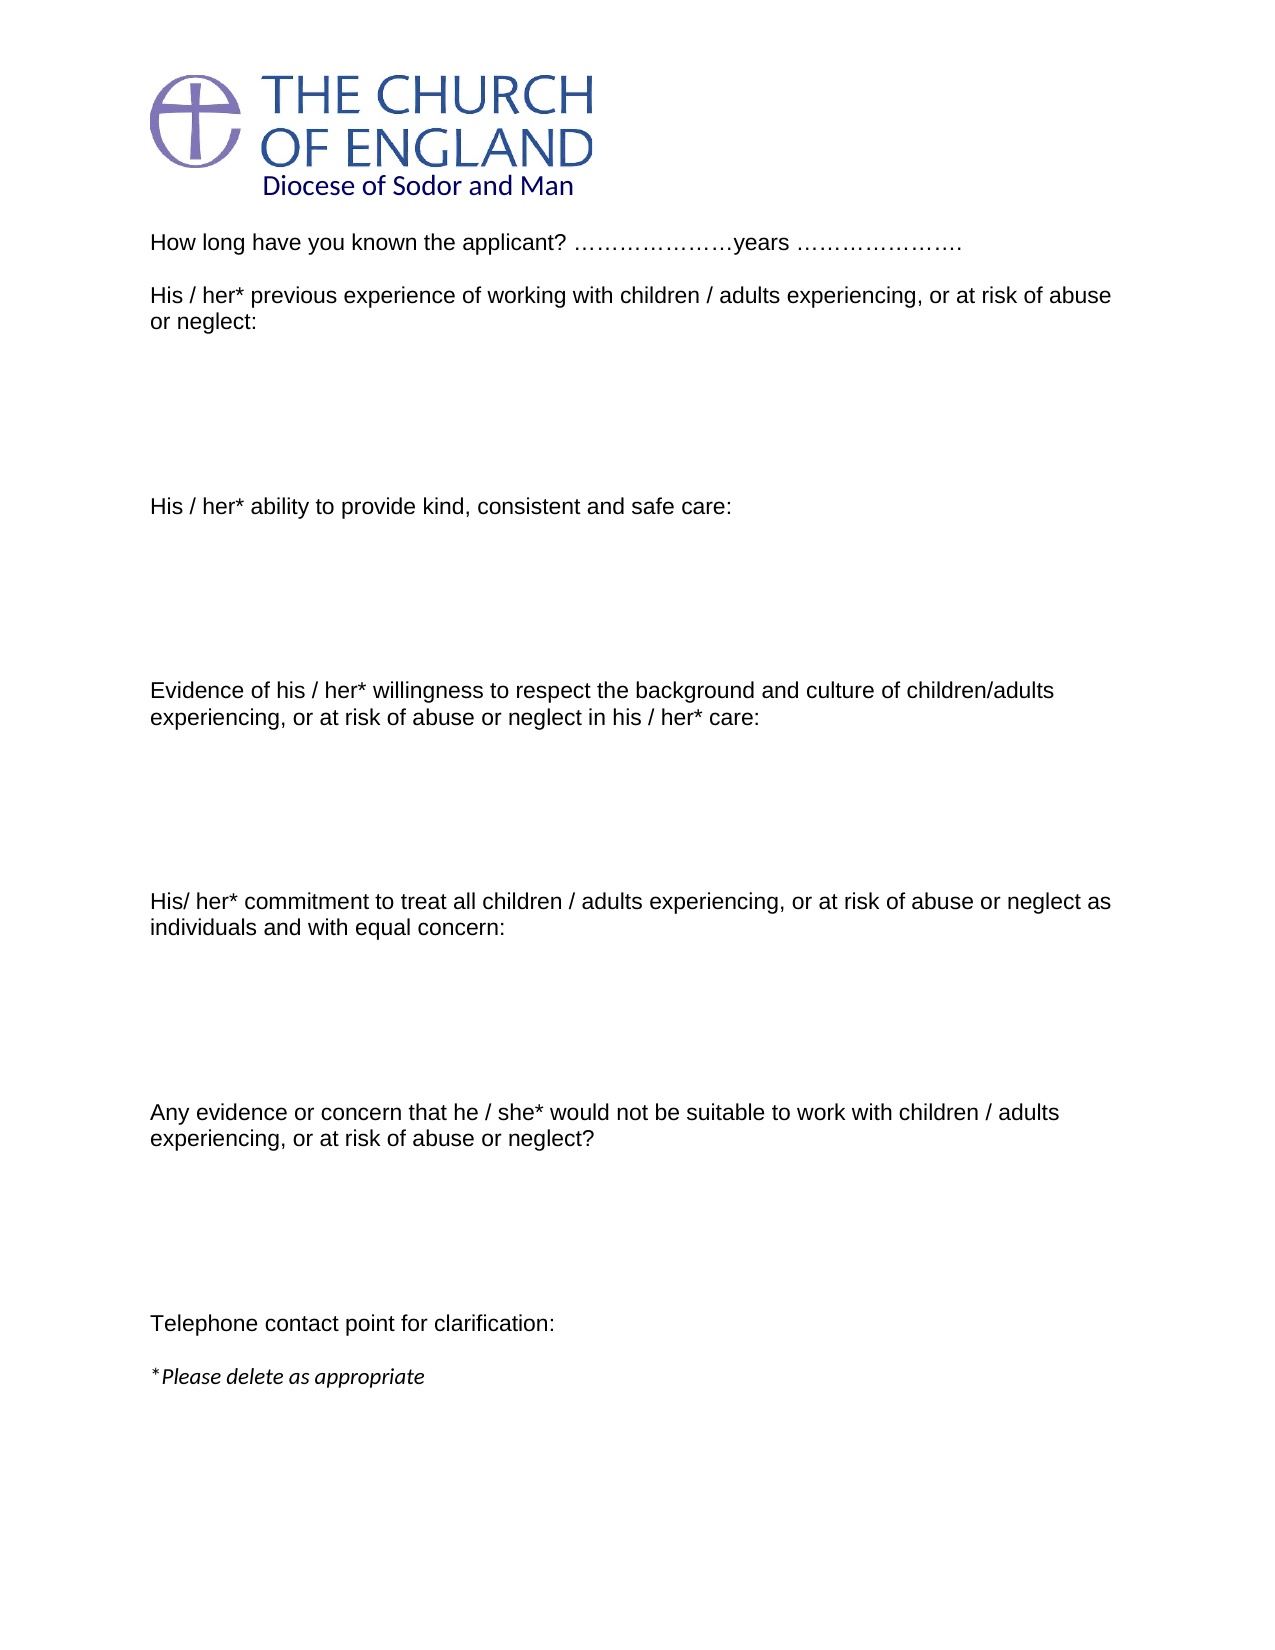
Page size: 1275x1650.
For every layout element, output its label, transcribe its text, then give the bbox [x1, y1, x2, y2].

text *Please delete as appropriate [150, 1362, 1125, 1390]
text His/ her* commitment to treat all children / adults experiencing, or at risk of abuse or neglect as individuals and with equal concern: [150, 888, 1125, 941]
text Evidence of his / her* willingness to respect the background and culture of children/adults experiencing, or at risk of abuse or neglect in his / her* care: [150, 677, 1125, 730]
text His / her* ability to provide kind, consistent and safe care: [150, 493, 1125, 519]
text Telephone contact point for clarification: [150, 1310, 1125, 1336]
picture [150, 75, 593, 168]
text His / her* previous experience of working with children / adults experiencing, or at risk of abuse or neglect: [150, 282, 1125, 334]
text How long have you known the applicant? …………………years …………………. [150, 229, 1125, 256]
text Any evidence or concern that he / she* would not be suitable to work with children / adults experiencing, or at risk of abuse or neglect? [150, 1099, 1125, 1152]
